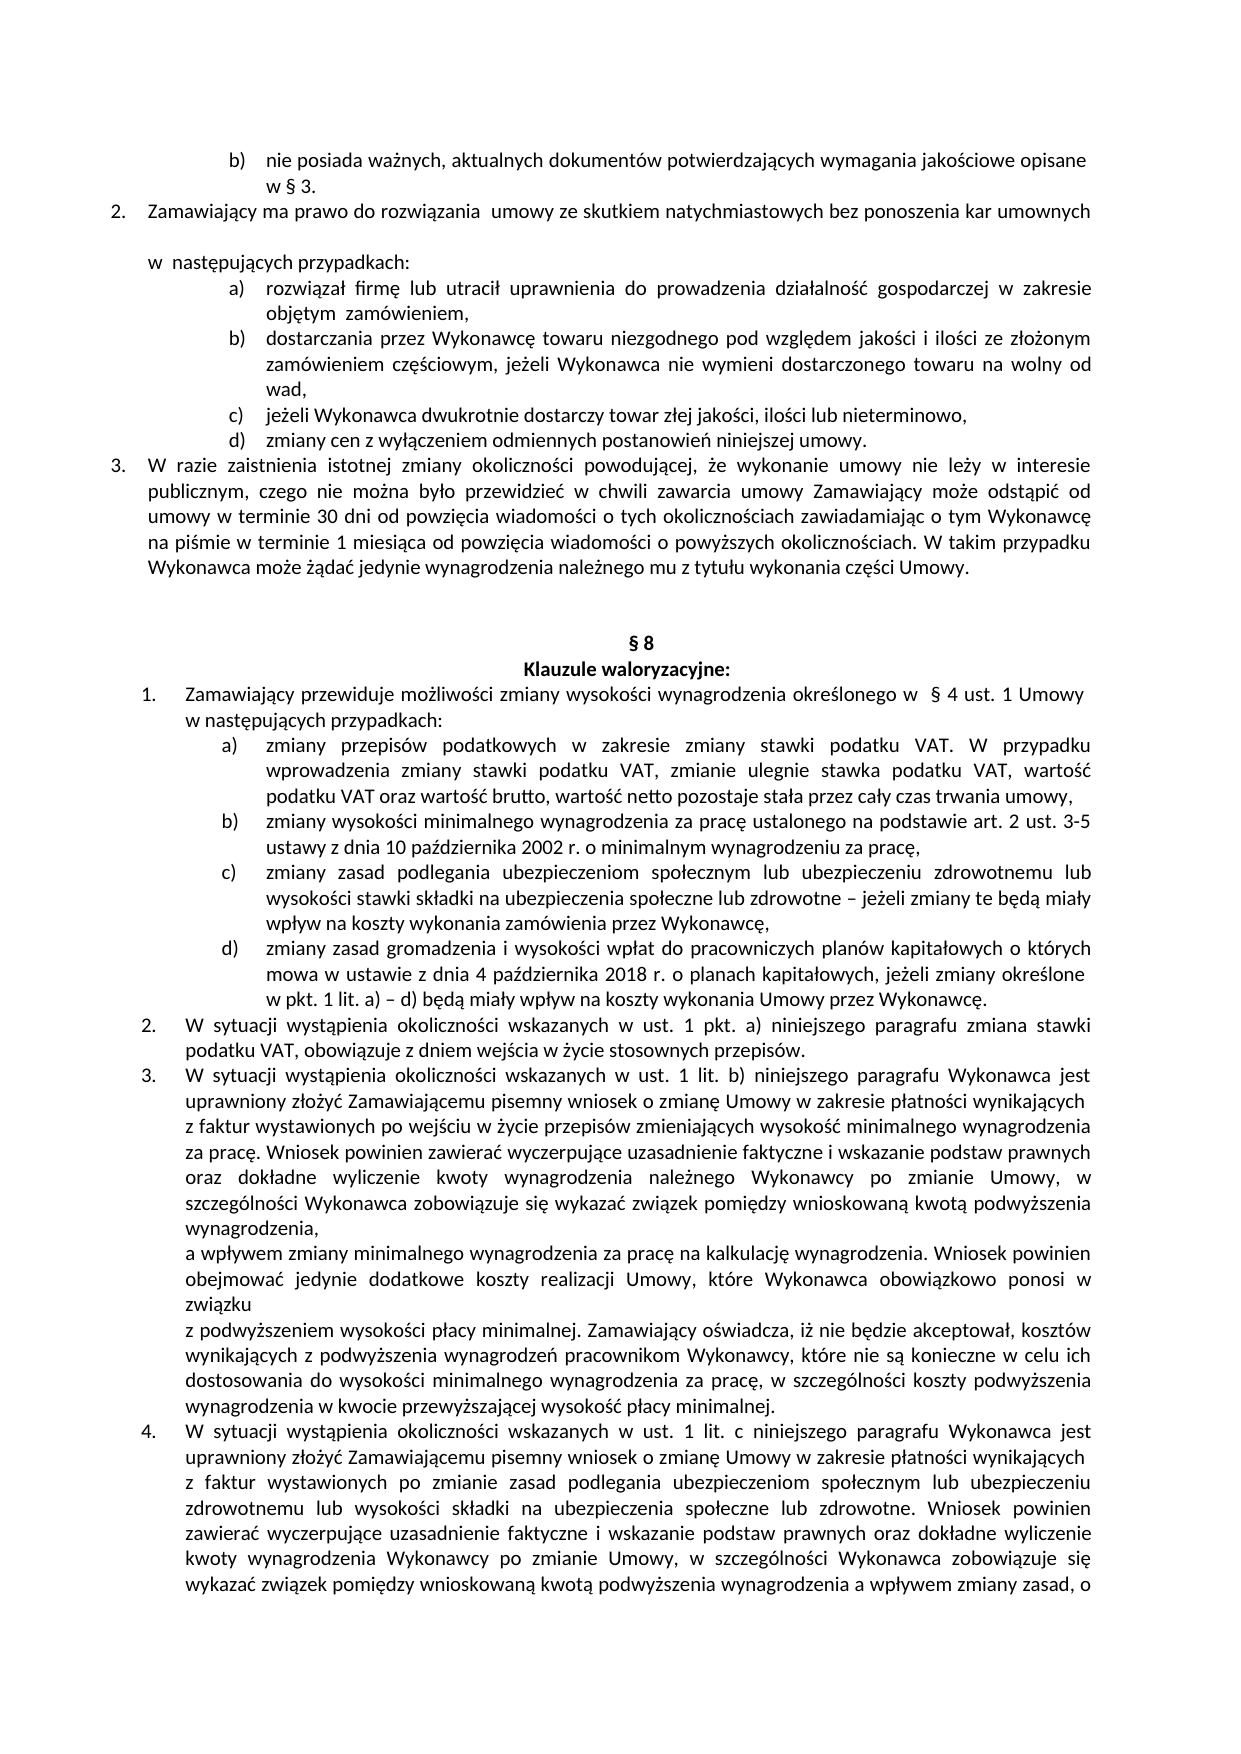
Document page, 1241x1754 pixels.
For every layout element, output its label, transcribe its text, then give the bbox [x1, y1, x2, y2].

list W sytuacji wystąpienia okoliczności wskazanych w ust. 1 lit. b) niniejszego paragrafu Wykonawca jest uprawniony złożyć Zamawiającemu pisemny wniosek o zmianę Umowy w zakresie płatności wynikających z faktur wystawionych po wejściu w życie przepisów zmieniających wysokość minimalnego wynagrodzenia za pracę. Wniosek powinien zawierać wyczerpujące uzasadnienie faktyczne i wskazanie podstaw prawnych oraz dokładne wyliczenie kwoty wynagrodzenia należnego Wykonawcy po zmianie Umowy, w szczególności Wykonawca zobowiązuje się wykazać związek pomiędzy wnioskowaną kwotą podwyższenia wynagrodzenia, a wpływem zmiany minimalnego wynagrodzenia za pracę na kalkulację wynagrodzenia. Wniosek powinien obejmować jedynie dodatkowe koszty realizacji Umowy, które Wykonawca obowiązkowo ponosi w związku z podwyższeniem wysokości płacy minimalnej. Zamawiający oświadcza, iż nie będzie akceptował, kosztów wynikających z podwyższenia wynagrodzeń pracownikom Wykonawcy, które nie są konieczne w celu ich dostosowania do wysokości minimalnego wynagrodzenia za pracę, w szczególności koszty podwyższenia wynagrodzenia w kwocie przewyższającej wysokość płacy minimalnej. [141, 1063, 1093, 1418]
list dostarczania przez Wykonawcę towaru niezgodnego pod względem jakości i ilości ze złożonym zamówieniem częściowym, jeżeli Wykonawca nie wymieni dostarczonego towaru na wolny od wad, [228, 326, 1093, 402]
list zmiany zasad gromadzenia i wysokości wpłat do pracowniczych planów kapitałowych o których mowa w ustawie z dnia 4 października 2018 r. o planach kapitałowych, jeżeli zmiany określone w pkt. 1 lit. a) – d) będą miały wpływ na koszty wykonania Umowy przez Wykonawcę. [221, 936, 1093, 1012]
list nie posiada ważnych, aktualnych dokumentów potwierdzających wymagania jakościowe opisane w § 3. [228, 148, 1093, 198]
list zmiany cen z wyłączeniem odmiennych postanowień niniejszej umowy. [228, 427, 1093, 453]
list Zamawiający przewiduje możliwości zmiany wysokości wynagrodzenia określonego w § 4 ust. 1 Umowy w następujących przypadkach: [141, 681, 1093, 732]
list W sytuacji wystąpienia okoliczności wskazanych w ust. 1 pkt. a) niniejszego paragrafu zmiana stawki podatku VAT, obowiązuje z dniem wejścia w życie stosownych przepisów. [141, 1012, 1093, 1063]
text § 8 [185, 631, 1093, 656]
list jeżeli Wykonawca dwukrotnie dostarczy towar złej jakości, ilości lub nieterminowo, [228, 402, 1093, 427]
list zmiany przepisów podatkowych w zakresie zmiany stawki podatku VAT. W przypadku wprowadzenia zmiany stawki podatku VAT, zmianie ulegnie stawka podatku VAT, wartość podatku VAT oraz wartość brutto, wartość netto pozostaje stała przez cały czas trwania umowy, [221, 732, 1093, 808]
list zmiany zasad podlegania ubezpieczeniom społecznym lub ubezpieczeniu zdrowotnemu lub wysokości stawki składki na ubezpieczenia społeczne lub zdrowotne – jeżeli zmiany te będą miały wpływ na koszty wykonania zamówienia przez Wykonawcę, [221, 859, 1093, 936]
text Klauzule waloryzacyjne: [148, 656, 1093, 681]
list zmiany wysokości minimalnego wynagrodzenia za pracę ustalonego na podstawie art. 2 ust. 3-5 ustawy z dnia 10 października 2002 r. o minimalnym wynagrodzeniu za pracę, [221, 808, 1093, 859]
list W razie zaistnienia istotnej zmiany okoliczności powodującej, że wykonanie umowy nie leży w interesie publicznym, czego nie można było przewidzieć w chwili zawarcia umowy Zamawiający może odstąpić od umowy w terminie 30 dni od powzięcia wiadomości o tych okolicznościach zawiadamiając o tym Wykonawcę na piśmie w terminie 1 miesiąca od powzięcia wiadomości o powyższych okolicznościach. W takim przypadku Wykonawca może żądać jedynie wynagrodzenia należnego mu z tytułu wykonania części Umowy. [110, 453, 1093, 580]
list Zamawiający ma prawo do rozwiązania umowy ze skutkiem natychmiastowych bez ponoszenia kar umownych w następujących przypadkach: [110, 198, 1093, 275]
list rozwiązał firmę lub utracił uprawnienia do prowadzenia działalność gospodarczej w zakresie objętym zamówieniem, [228, 275, 1093, 326]
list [141, 1418, 1093, 1596]
